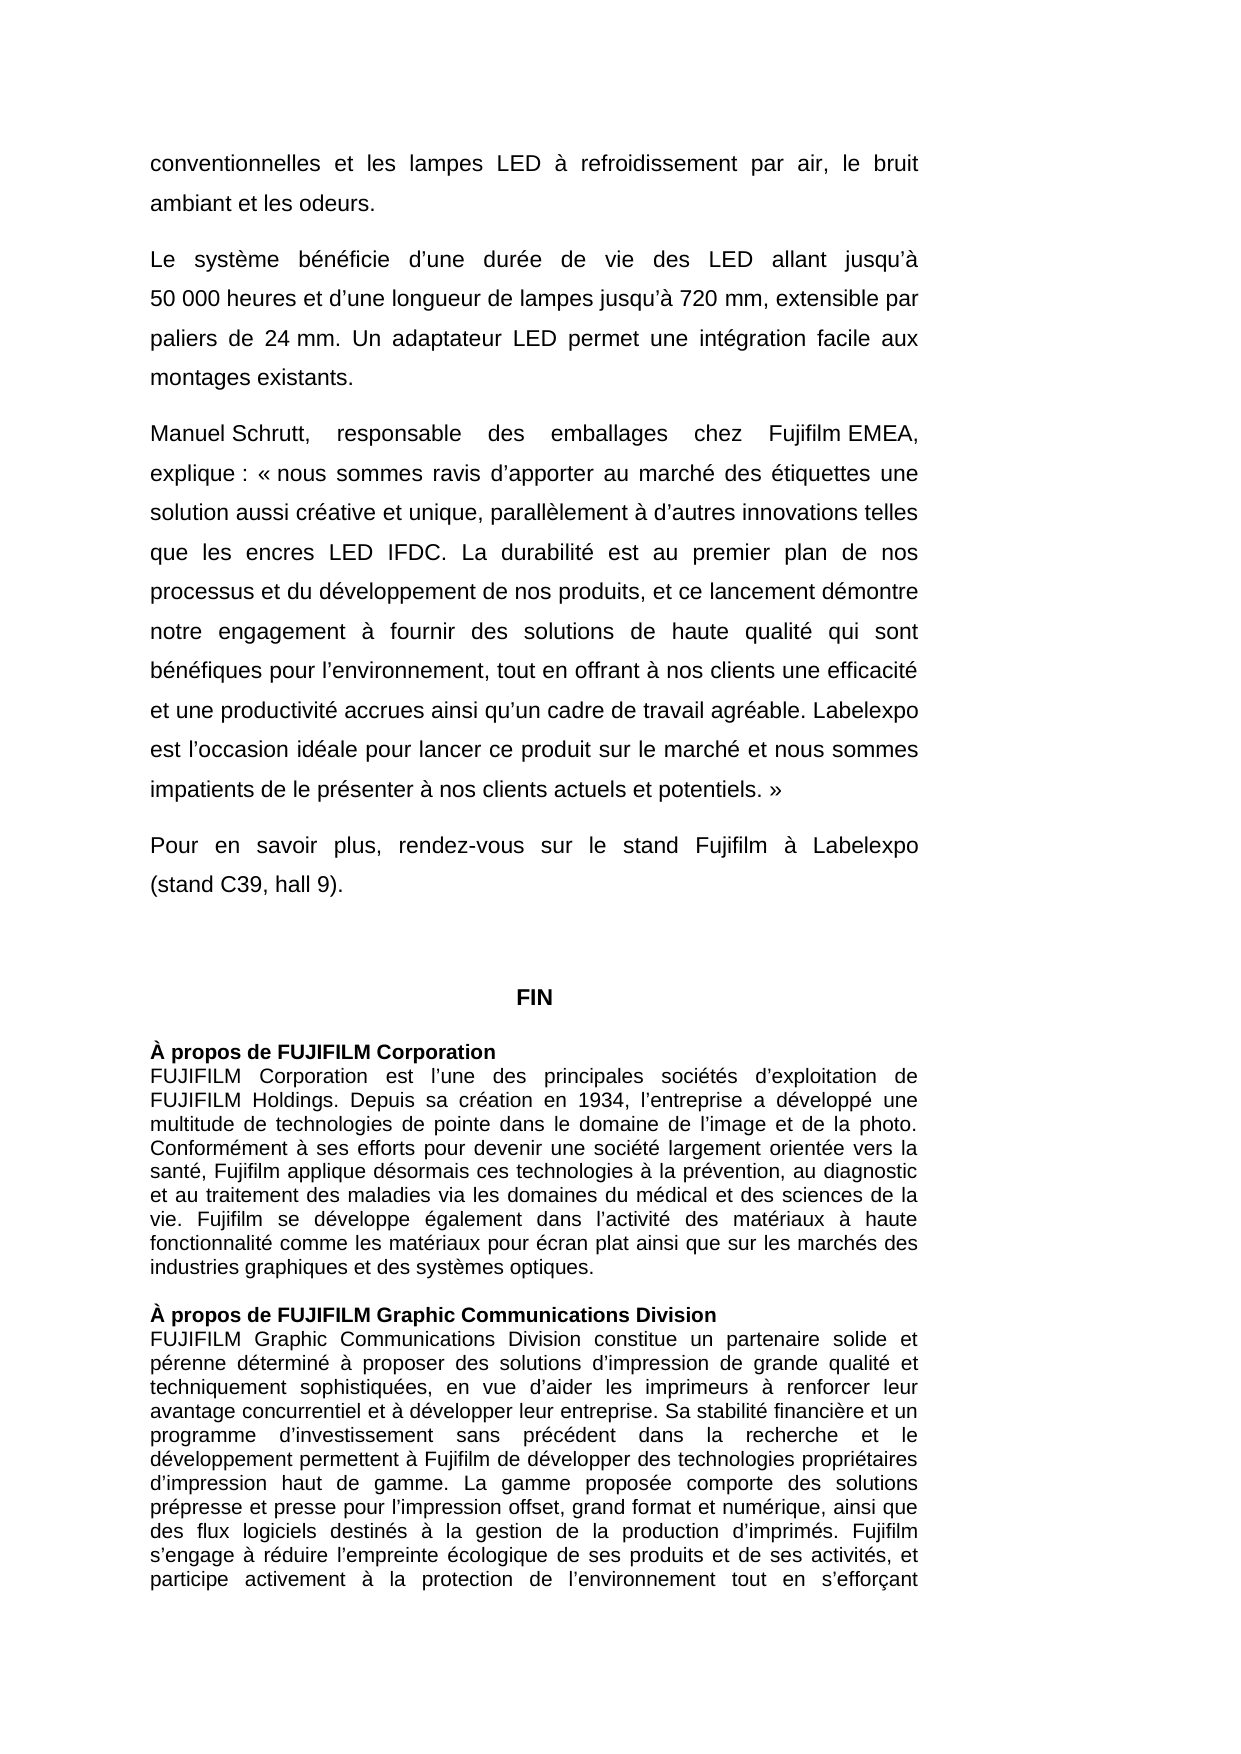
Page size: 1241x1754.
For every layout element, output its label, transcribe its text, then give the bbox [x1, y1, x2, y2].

text Le système bénéficie d’une durée de vie des LED allant jusqu’à 50 000 heures et d’une longueur de lampes jusqu’à 720 mm, extensible par paliers de 24 mm. Un adaptateur LED permet une intégration facile aux montages existants. [150, 351, 919, 390]
text FIN [150, 983, 919, 1010]
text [150, 150, 919, 216]
text Manuel Schrutt, responsable des emballages chez Fujifilm EMEA, explique : « nous sommes ravis d’apporter au marché des étiquettes une solution aussi créative et unique, parallèlement à d’autres innovations telles que les encres LED IFDC. La durabilité est au premier plan de nos processus et du développement de nos produits, et ce lancement démontre notre engagement à fournir des solutions de haute qualité qui sont bénéfiques pour l’environnement, tout en offrant à nos clients une efficacité et une productivité accrues ainsi qu’un cadre de travail agréable. Labelexpo est l’occasion idéale pour lancer ce produit sur le marché et nous sommes impatients de le présenter à nos clients actuels et potentiels. » [150, 420, 919, 802]
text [150, 1327, 919, 1591]
text À propos de FUJIFILM Corporation [150, 1039, 919, 1063]
text À propos de FUJIFILM Graphic Communications Division [150, 1303, 919, 1327]
text Le système bénéficie d’une durée de vie des LED allant jusqu’à 50 000 heures et d’une longueur de lampes jusqu’à 720 mm, extensible par paliers de 24 mm. Un adaptateur LED permet une intégration facile aux montages existants. [150, 272, 919, 325]
text FUJIFILM Corporation est l’une des principales sociétés d’exploitation de FUJIFILM Holdings. Depuis sa création en 1934, l’entreprise a développé une multitude de technologies de pointe dans le domaine de l’image et de la photo. Conformément à ses efforts pour devenir une société largement orientée vers la santé, Fujifilm applique désormais ces technologies à la prévention, au diagnostic et au traitement des maladies via les domaines du médical et des sciences de la vie. Fujifilm se développe également dans l’activité des matériaux à haute fonctionnalité comme les matériaux pour écran plat ainsi que sur les marchés des industries graphiques et des systèmes optiques. [150, 1063, 919, 1279]
text Pour en savoir plus, rendez-vous sur le stand Fujifilm à Labelexpo (stand C39, hall 9). [150, 832, 919, 897]
